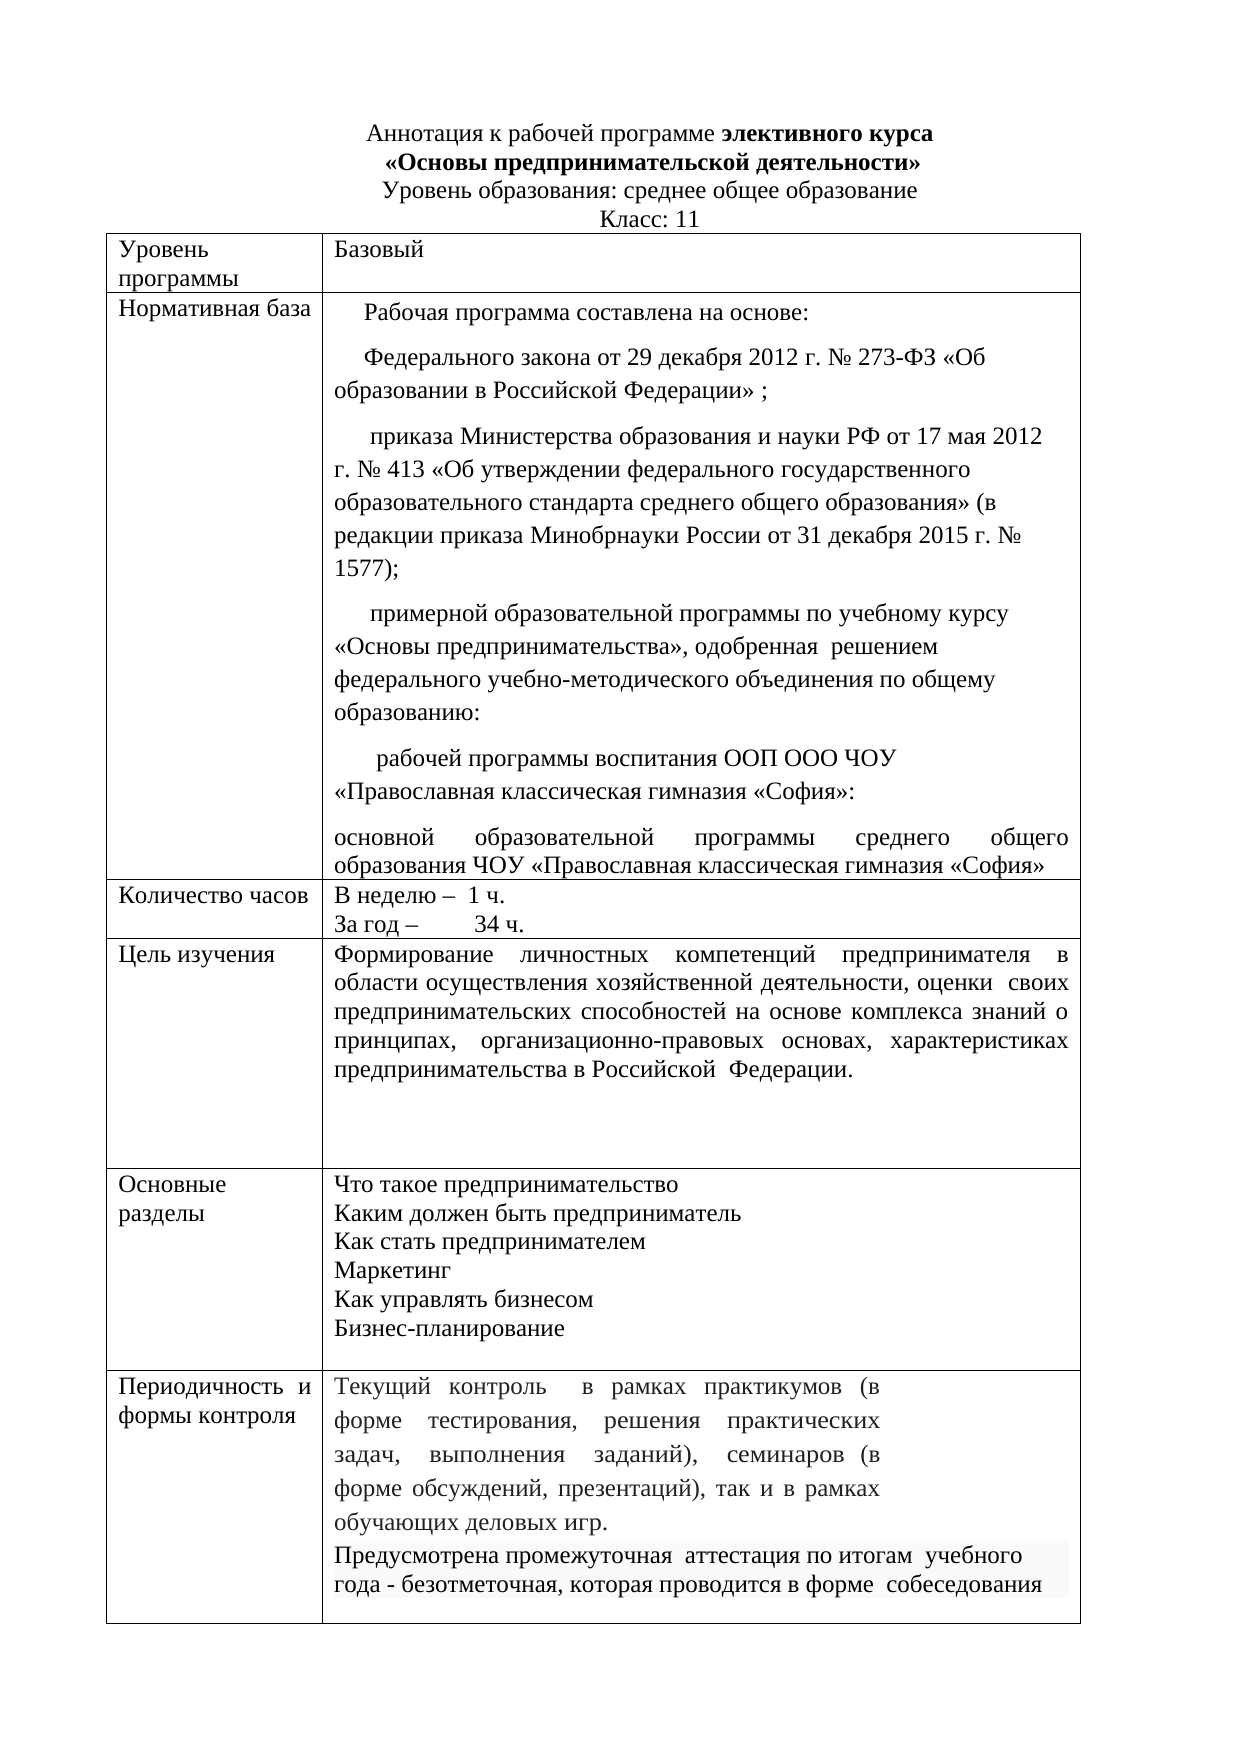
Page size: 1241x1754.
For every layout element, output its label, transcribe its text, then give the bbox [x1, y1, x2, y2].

table_cell Основные разделы [107, 1169, 322, 1370]
table_header Базовый [323, 234, 1080, 292]
table_cell Нормативная база [107, 293, 322, 879]
table_cell Рабочая программа составлена на основе: Федерального закона от 29 декабря 2012 г. № 273-ФЗ «Об образовании в Российской Федерации» ; приказа Министерства образования и науки РФ от 17 мая 2012 г. № 413 «Об утверждении федерального государственного образовательного стандарта среднего общего образования» (в редакции приказа Минобрнауки России от 31 декабря 2015 г. № 1577); примерной образовательной программы по учебному курсу «Основы предпринимательства», одобренная решением федерального учебно-методического объединения по общему образованию: рабочей программы воспитания ООП ООО ЧОУ «Православная классическая гимназия «София»: основной образовательной программы среднего общего образования ЧОУ «Православная классическая гимназия «София» [323, 293, 1080, 879]
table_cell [107, 1371, 322, 1623]
text Аннотация к рабочей программе элективного курса [118, 118, 1181, 147]
text Уровень образования: среднее общее образование [118, 176, 1181, 204]
text «Основы предпринимательской деятельности» [118, 147, 1181, 176]
table_cell В неделю – 1 ч. За год – 34 ч. [323, 880, 1080, 938]
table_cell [323, 1371, 1080, 1623]
table_cell Цель изучения [107, 939, 322, 1168]
table_cell Количество часов [107, 880, 322, 938]
table_cell Формирование личностных компетенций предпринимателя в области осуществления хозяйственной деятельности, оценки своих предпринимательских способностей на основе комплекса знаний о принципах, организационно-правовых основах, характеристиках предпринимательства в Российской Федерации. [323, 939, 1080, 1168]
text Класс: 11 [118, 204, 1181, 233]
table_header Уровень программы [107, 234, 322, 292]
table_cell Что такое предпринимательство Каким должен быть предприниматель Как стать предпринимателем Маркетинг Как управлять бизнесом Бизнес-планирование [323, 1169, 1080, 1370]
